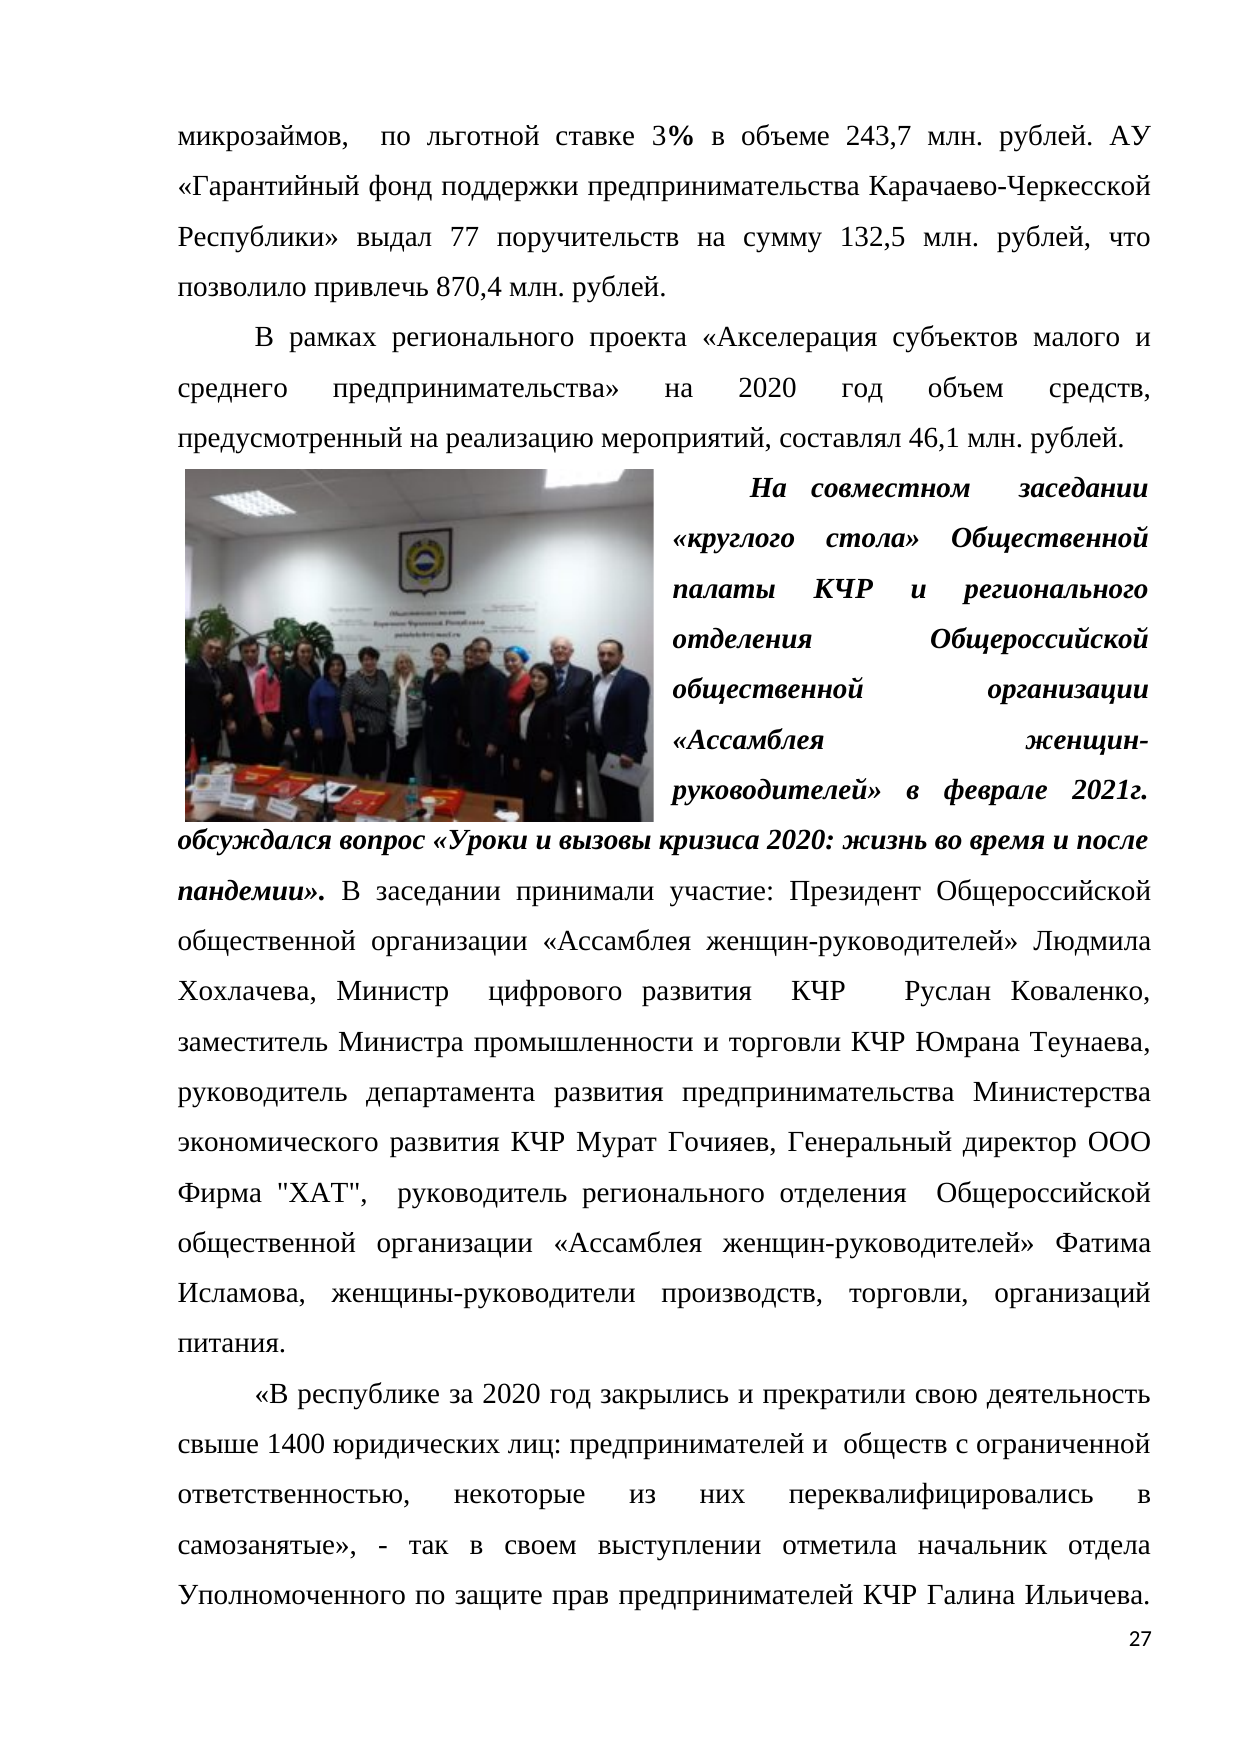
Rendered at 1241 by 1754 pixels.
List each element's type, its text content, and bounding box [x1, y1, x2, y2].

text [177, 1376, 1152, 1611]
text В рамках регионального проекта «Акселерация субъектов малого и среднего предпринимательства» на 2020 год объем средств, предусмотренный на реализацию мероприятий, составлял 46,1 млн. рублей. [177, 319, 1152, 453]
text На совместном заседании «круглого стола» Общественной палаты КЧР и регионального отделения Общероссийской общественной организации «Ассамблея женщин-руководителей» в феврале 2021г. обсуждался вопрос «Уроки и вызовы кризиса 2020: жизнь во время и после пандемии». В заседании принимали участие: Президент Общероссийской общественной организации «Ассамблея женщин-руководителей» Людмила Хохлачева, Министр цифрового развития КЧР Руслан Коваленко, заместитель Министра промышленности и торговли КЧР Юмрана Теунаева, руководитель департамента развития предпринимательства Министерства экономического развития КЧР Мурат Гочияев, Генеральный директор ООО Фирма "ХАТ", руководитель регионального отделения Общероссийской общественной организации «Ассамблея женщин-руководителей» Фатима Исламова, женщины-руководители производств, торговли, организаций питания. [177, 470, 1152, 1359]
picture [185, 469, 654, 822]
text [177, 118, 1152, 303]
